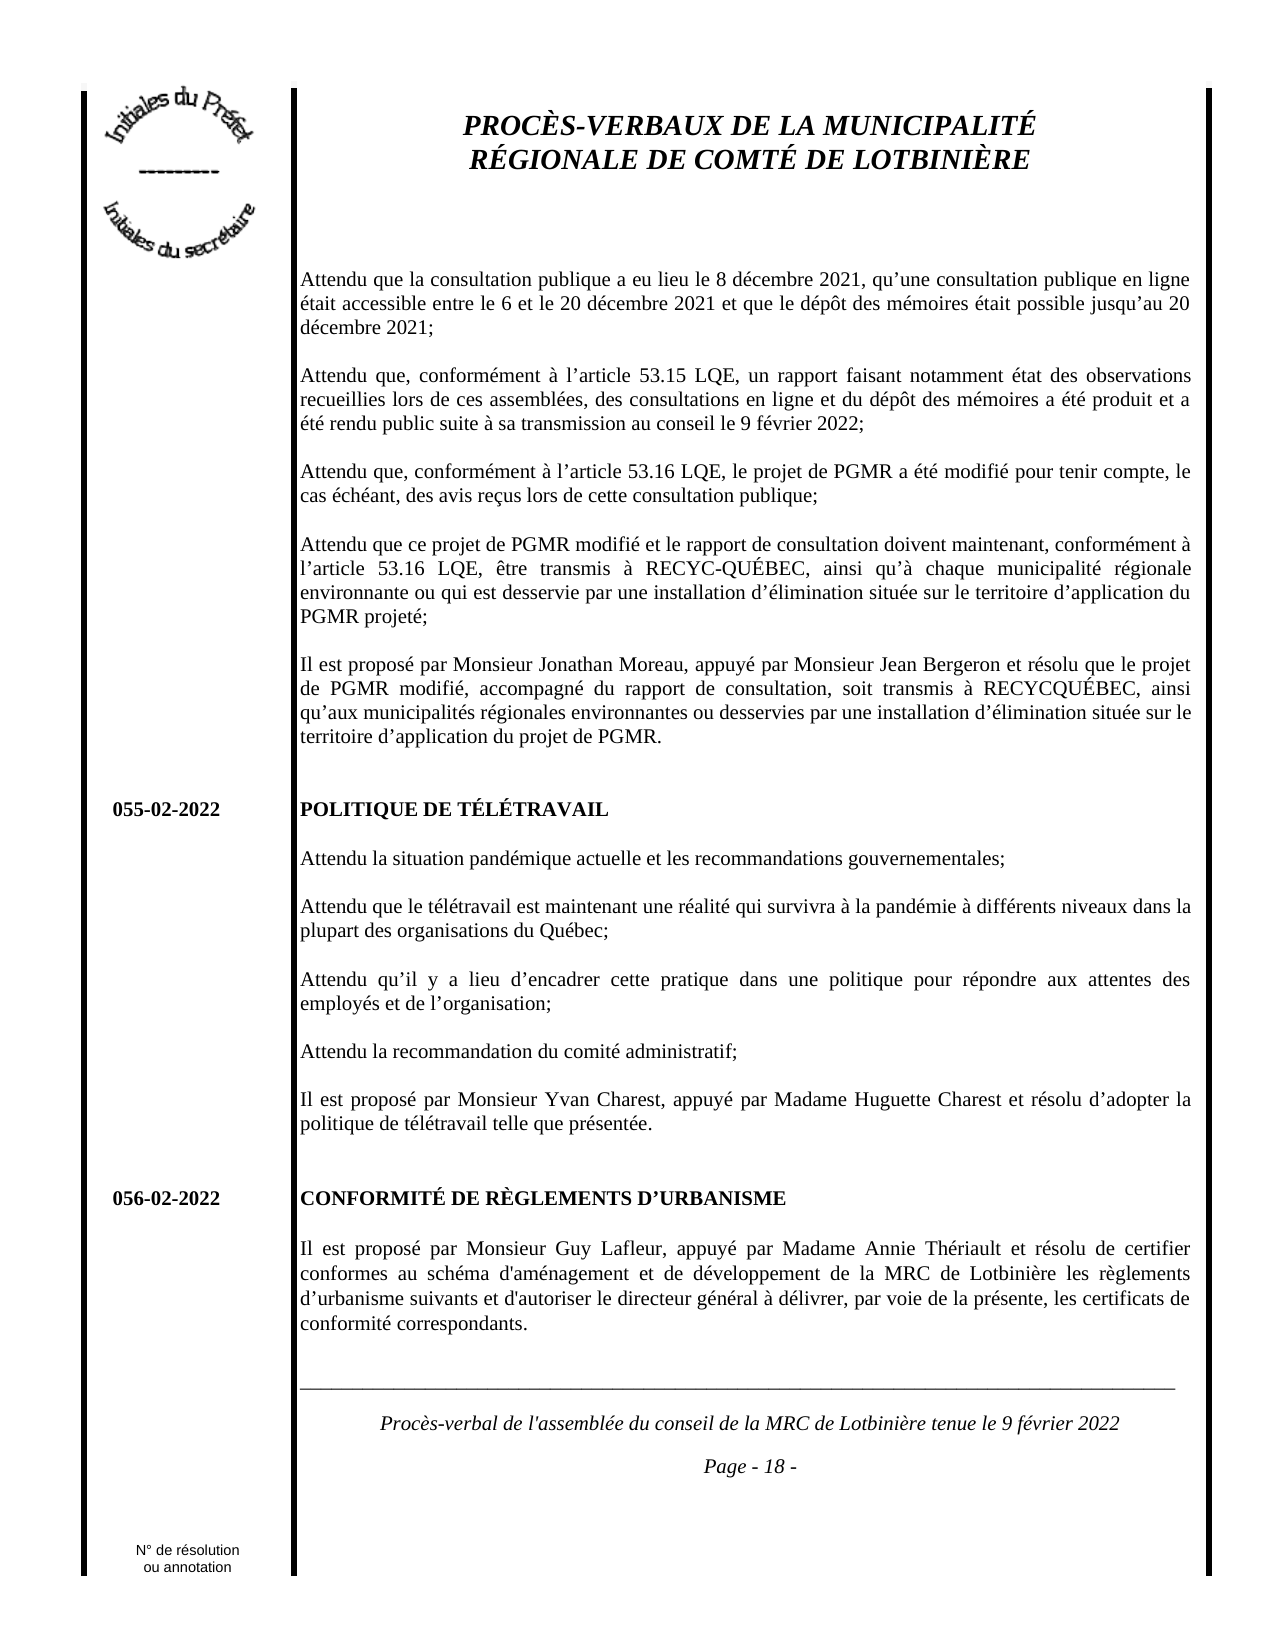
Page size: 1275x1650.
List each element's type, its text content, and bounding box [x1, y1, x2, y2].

text Attendu que le télétravail est maintenant une réalité qui survivra à la pandémie à différents niveaux dans la plupart des organisations du Québec; [300, 894, 1200, 942]
text Attendu que, conformément à l’article 53.15 LQE, un rapport faisant notamment état des observations recueillies lors de ces assemblées, des consultations en ligne et du dépôt des mémoires a été produit et a été rendu public suite à sa transmission au conseil le 9 février 2022; [300, 363, 1200, 435]
text Il est proposé par Monsieur Jonathan Moreau, appuyé par Monsieur Jean Bergeron et résolu que le projet de PGMR modifié, accompagné du rapport de consultation, soit transmis à RECYCQUÉBEC, ainsi qu’aux municipalités régionales environnantes ou desservies par une installation d’élimination située sur le territoire d’application du projet de PGMR. [300, 652, 1200, 748]
text 056-02-2022 CONFORMITÉ DE RÈGLEMENTS D’URBANISME [297, 1185, 1200, 1210]
text Attendu qu’il y a lieu d’encadrer cette pratique dans une politique pour répondre aux attentes des employés et de l’organisation; [300, 966, 1200, 1014]
text Attendu que la consultation publique a eu lieu le 8 décembre 2021, qu’une consultation publique en ligne était accessible entre le 6 et le 20 décembre 2021 et que le dépôt des mémoires était possible jusqu’au 20 décembre 2021; [300, 267, 1200, 339]
text Il est proposé par Monsieur Guy Lafleur, appuyé par Madame Annie Thériault et résolu de certifier conformes au schéma d'aménagement et de développement de la MRC de Lotbinière les règlements d’urbanisme suivants et d'autoriser le directeur général à délivrer, par voie de la présente, les certificats de conformité correspondants. [300, 1235, 1200, 1335]
text 055-02-2022 POLITIQUE DE TÉLÉTRAVAIL [297, 796, 1200, 821]
text 055-02-2022 POLITIQUE DE TÉLÉTRAVAIL [112, 796, 291, 821]
text Attendu la recommandation du comité administratif; [300, 1039, 1200, 1063]
text Attendu que ce projet de PGMR modifié et le rapport de consultation doivent maintenant, conformément à l’article 53.16 LQE, être transmis à RECYC-QUÉBEC, ainsi qu’à chaque municipalité régionale environnante ou qui est desservie par une installation d’élimination située sur le territoire d’application du PGMR projeté; [300, 531, 1200, 628]
text Attendu la situation pandémique actuelle et les recommandations gouvernementales; [300, 846, 1200, 870]
text 056-02-2022 CONFORMITÉ DE RÈGLEMENTS D’URBANISME [112, 1185, 291, 1210]
text Il est proposé par Monsieur Yvan Charest, appuyé par Madame Huguette Charest et résolu d’adopter la politique de télétravail telle que présentée. [300, 1087, 1200, 1135]
text Attendu que, conformément à l’article 53.16 LQE, le projet de PGMR a été modifié pour tenir compte, le cas échéant, des avis reçus lors de cette consultation publique; [300, 459, 1200, 507]
